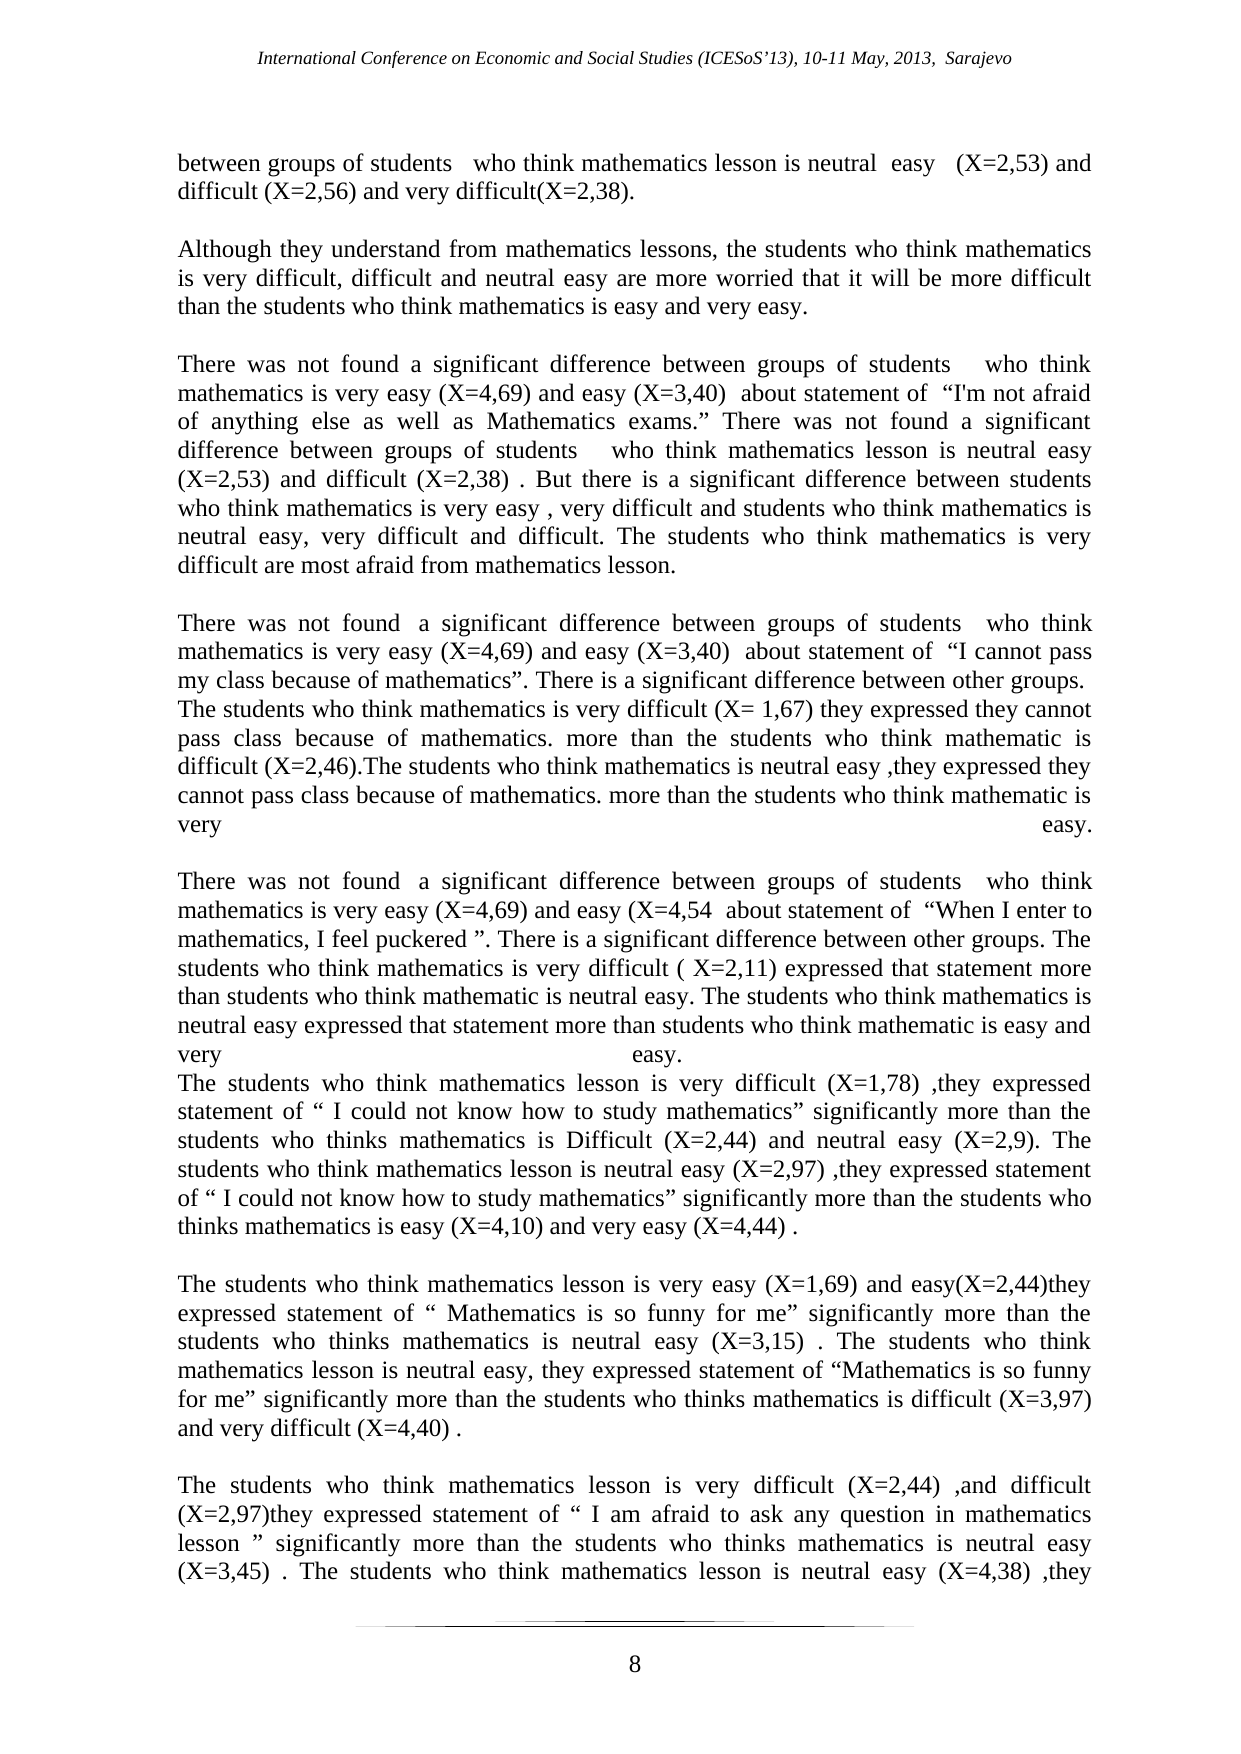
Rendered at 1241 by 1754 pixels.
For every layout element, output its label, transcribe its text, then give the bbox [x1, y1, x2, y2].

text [177, 1441, 1092, 1585]
text Although they understand from mathematics lessons, the students who think mathematics is very difficult, difficult and neutral easy are more worried that it will be more difficult than the students who think mathematics is easy and very easy. [177, 234, 1092, 320]
text There was not found a significant difference between groups of students who think mathematics is very easy (X=4,69) and easy (X=3,40) about statement of “I'm not afraid of anything else as well as Mathematics exams.” There was not found a significant difference between groups of students who think mathematics lesson is neutral easy (X=2,53) and difficult (X=2,38) . But there is a significant difference between students who think mathematics is very easy , very difficult and students who think mathematics is neutral easy, very difficult and difficult. The students who think mathematics is very difficult are most afraid from mathematics lesson. [177, 349, 1092, 579]
text The students who think mathematics lesson is very easy (X=1,69) and easy(X=2,44)they expressed statement of “ Mathematics is so funny for me” significantly more than the students who thinks mathematics is neutral easy (X=3,15) . The students who think mathematics lesson is neutral easy, they expressed statement of “Mathematics is so funny for me” significantly more than the students who thinks mathematics is difficult (X=3,97) and very difficult (X=4,40) . [177, 1240, 1092, 1441]
text There was not found a significant difference between groups of students who think mathematics is very easy (X=4,69) and easy (X=3,40) about statement of “I cannot pass my class because of mathematics”. There is a significant difference between other groups. The students who think mathematics is very difficult (X= 1,67) they expressed they cannot pass class because of mathematics. more than the students who think mathematic is difficult (X=2,46).The students who think mathematics is neutral easy ,they expressed they cannot pass class because of mathematics. more than the students who think mathematic is very easy. There was not found a significant difference between groups of students who think mathematics is very easy (X=4,69) and easy (X=4,54 about statement of “When I enter to mathematics, I feel puckered ”. There is a significant difference between other groups. The students who think mathematics is very difficult ( X=2,11) expressed that statement more than students who think mathematic is neutral easy. The students who think mathematics is neutral easy expressed that statement more than students who think mathematic is easy and very easy. The students who think mathematics lesson is very difficult (X=1,78) ,they expressed statement of “ I could not know how to study mathematics” significantly more than the students who thinks mathematics is Difficult (X=2,44) and neutral easy (X=2,9). The students who think mathematics lesson is neutral easy (X=2,97) ,they expressed statement of “ I could not know how to study mathematics” significantly more than the students who thinks mathematics is easy (X=4,10) and very easy (X=4,44) . [177, 608, 1092, 1240]
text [177, 148, 1092, 205]
